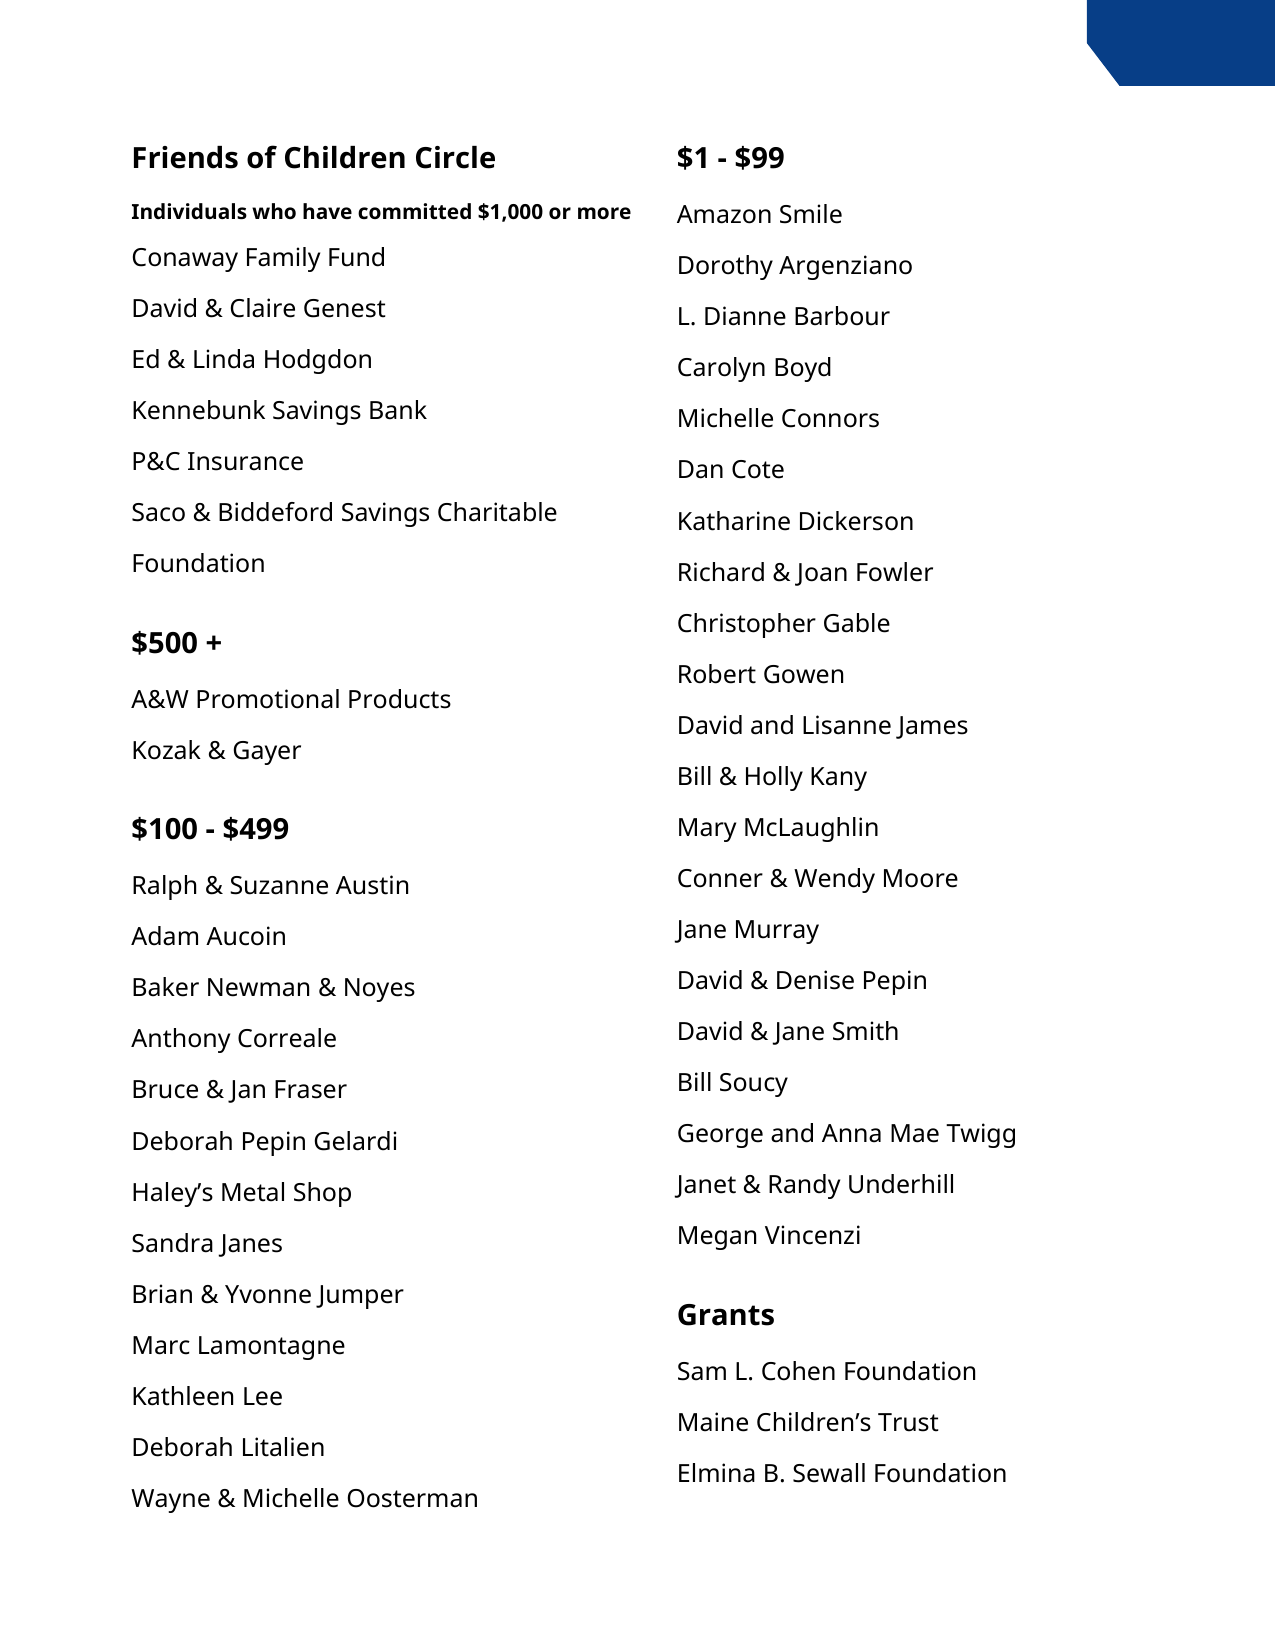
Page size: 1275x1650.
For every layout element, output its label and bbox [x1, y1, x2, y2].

table_header [120, 113, 665, 1529]
table_header [665, 113, 1211, 1529]
